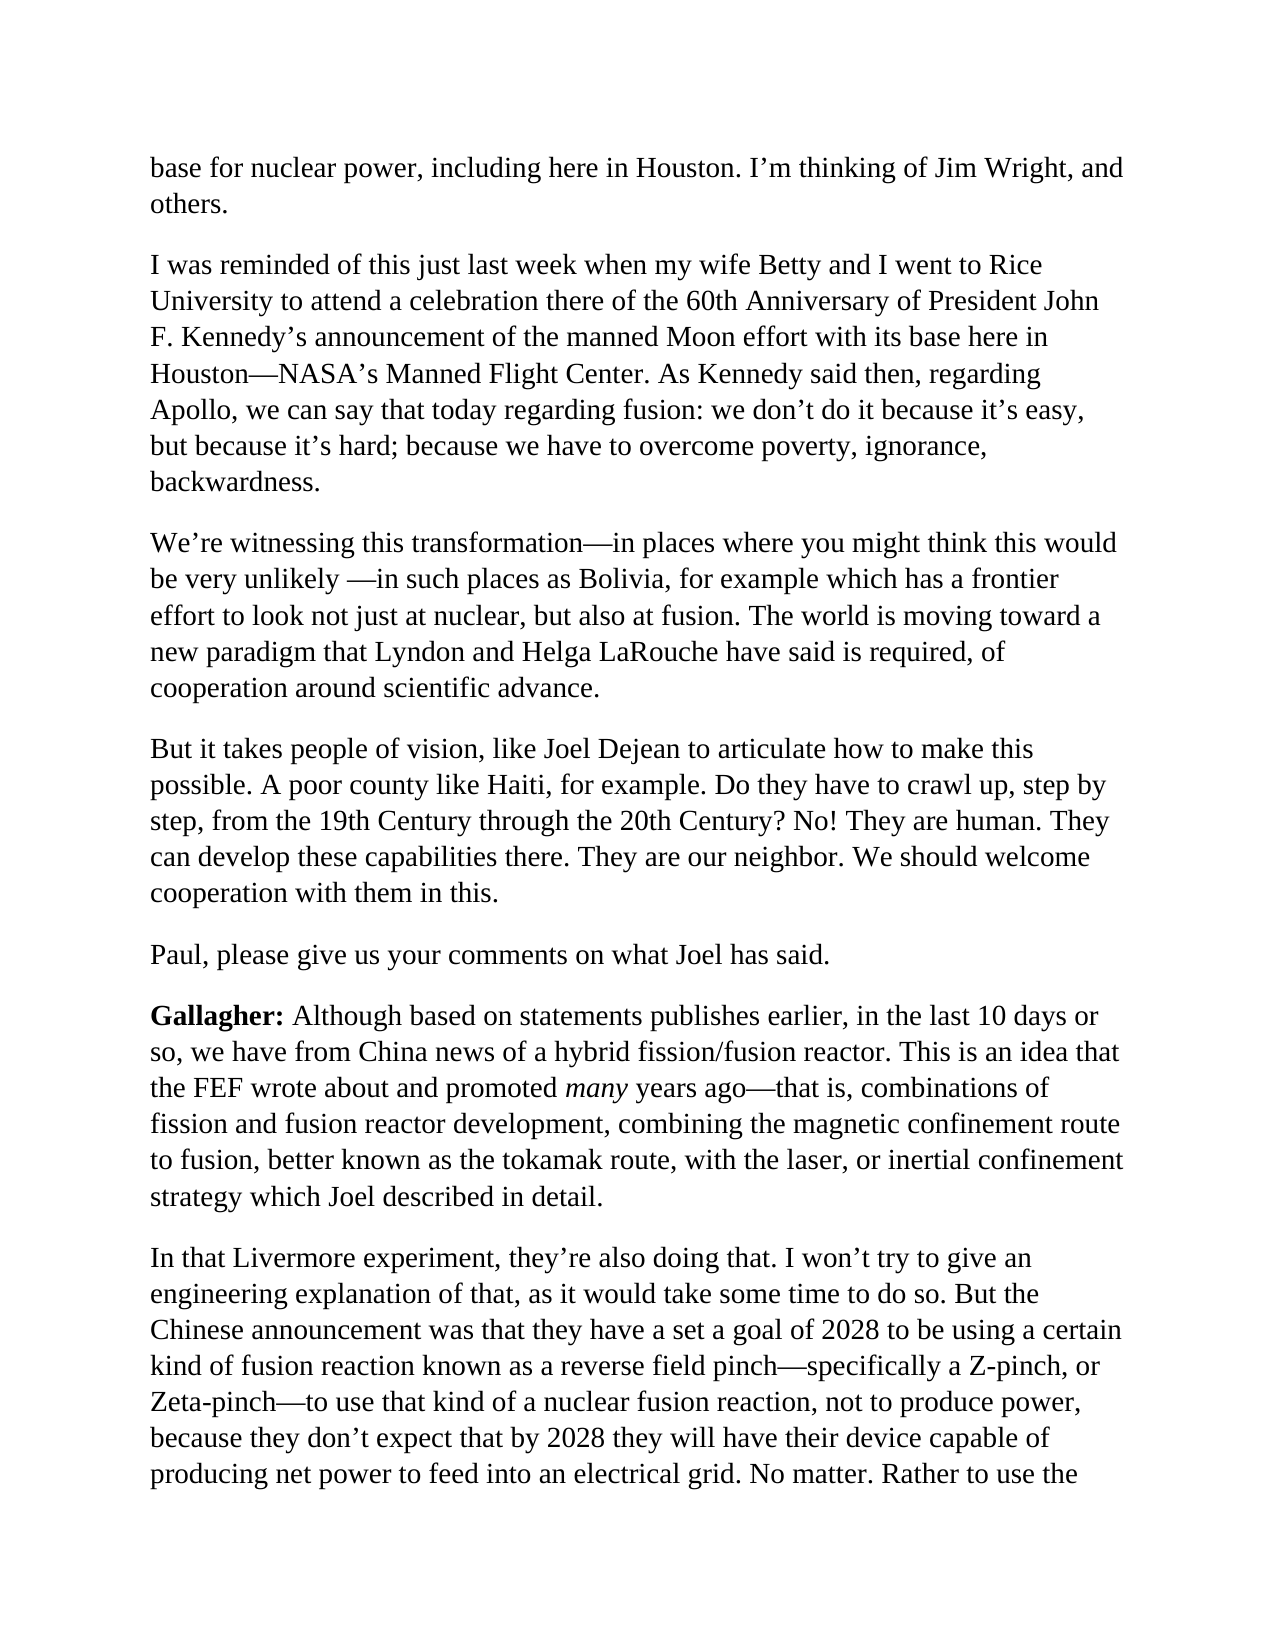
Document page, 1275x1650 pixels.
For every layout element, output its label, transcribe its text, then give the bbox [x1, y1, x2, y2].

text But it takes people of vision, like Joel Dejean to articulate how to make this possible. A poor county like Haiti, for example. Do they have to crawl up, step by step, from the 19th Century through the 20th Century? No! They are human. They can develop these capabilities there. They are our neighbor. We should welcome cooperation with them in this. [150, 731, 1125, 909]
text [150, 1240, 1125, 1490]
text Gallagher: Although based on statements publishes earlier, in the last 10 days or so, we have from China news of a hybrid fission/fusion reactor. This is an idea that the FEF wrote about and promoted many years ago—that is, combinations of fission and fusion reactor development, combining the magnetic confinement route to fusion, better known as the tokamak route, with the laser, or inertial confinement strategy which Joel described in detail. [150, 998, 1125, 1212]
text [150, 150, 1125, 220]
text I was reminded of this just last week when my wife Betty and I went to Rice University to attend a celebration there of the 60th Anniversary of President John F. Kennedy’s announcement of the manned Moon effort with its base here in Houston—NASA’s Manned Flight Center. As Kennedy said then, regarding Apollo, we can say that today regarding fusion: we don’t do it because it’s easy, but because it’s hard; because we have to overcome poverty, ignorance, backwardness. [150, 247, 1125, 498]
text We’re witnessing this transformation—in places where you might think this would be very unlikely —in such places as Bolivia, for example which has a frontier effort to look not just at nuclear, but also at fusion. The world is moving toward a new paradigm that Lyndon and Helga LaRouche have said is required, of cooperation around scientific advance. [150, 525, 1125, 703]
text Paul, please give us your comments on what Joel has said. [150, 937, 1125, 970]
